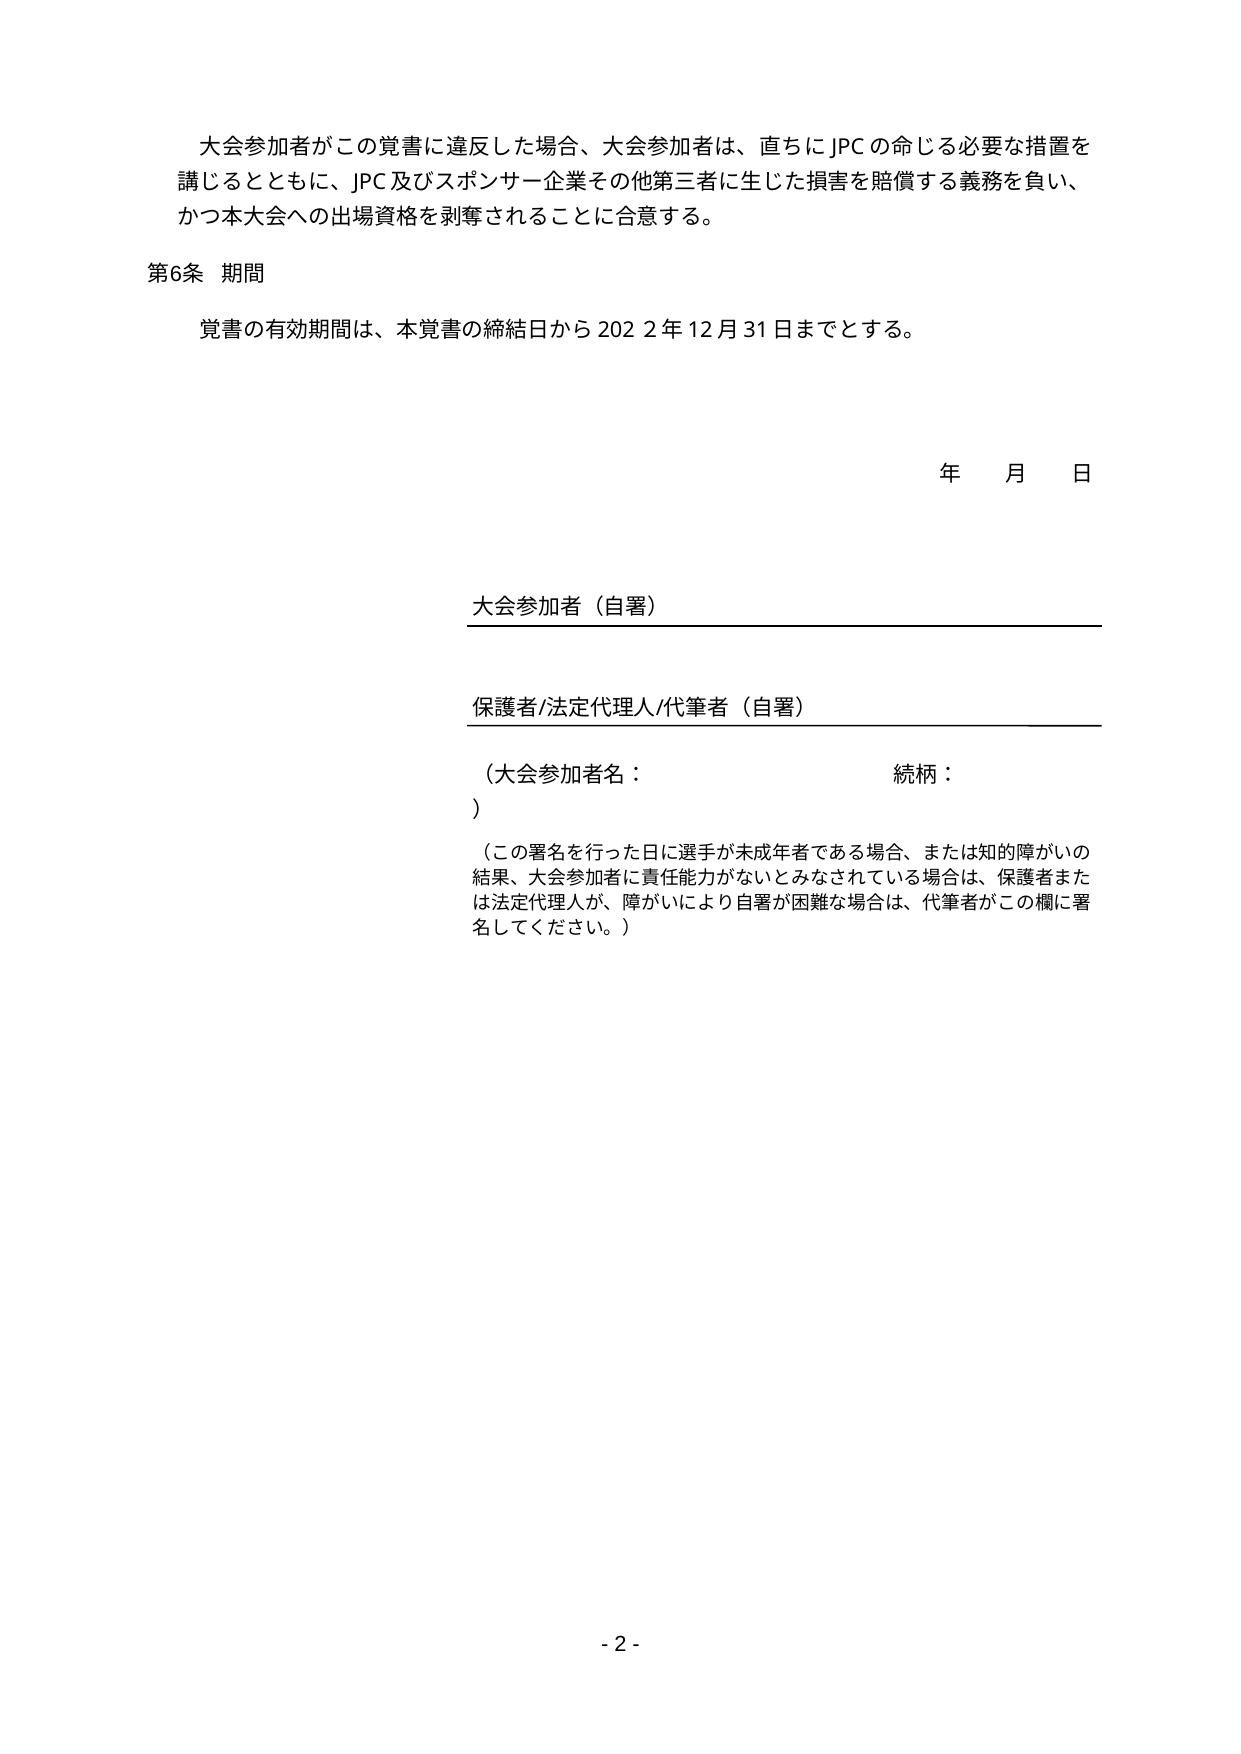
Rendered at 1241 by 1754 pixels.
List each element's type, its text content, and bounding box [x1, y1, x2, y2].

text （この署名を行った日に選手が未成年者である場合、または知的障がいの結果、大会参加者に責任能力がないとみなされている場合は、保護者または法定代理人が、障がいにより自署が困難な場合は、代筆者がこの欄に署名してください。） [472, 839, 1092, 939]
text 大会参加者（自署） [472, 589, 1092, 621]
text 保護者/法定代理人/代筆者（自署） [472, 689, 1027, 721]
text （大会参加者名： 続柄： ） [472, 757, 1092, 824]
text 年 月 日 [148, 456, 1092, 488]
text 大会参加者がこの覚書に違反した場合、大会参加者は、直ちにJPCの命じる必要な措置を講じるとともに、JPC及びスポンサー企業その他第三者に生じた損害を賠償する義務を負い、かつ本大会への出場資格を剥奪されることに合意する。 [177, 129, 1092, 231]
text 覚書の有効期間は、本覚書の締結日から202２年12月31日までとする。 [177, 312, 1092, 344]
text 期間 [148, 256, 1092, 287]
